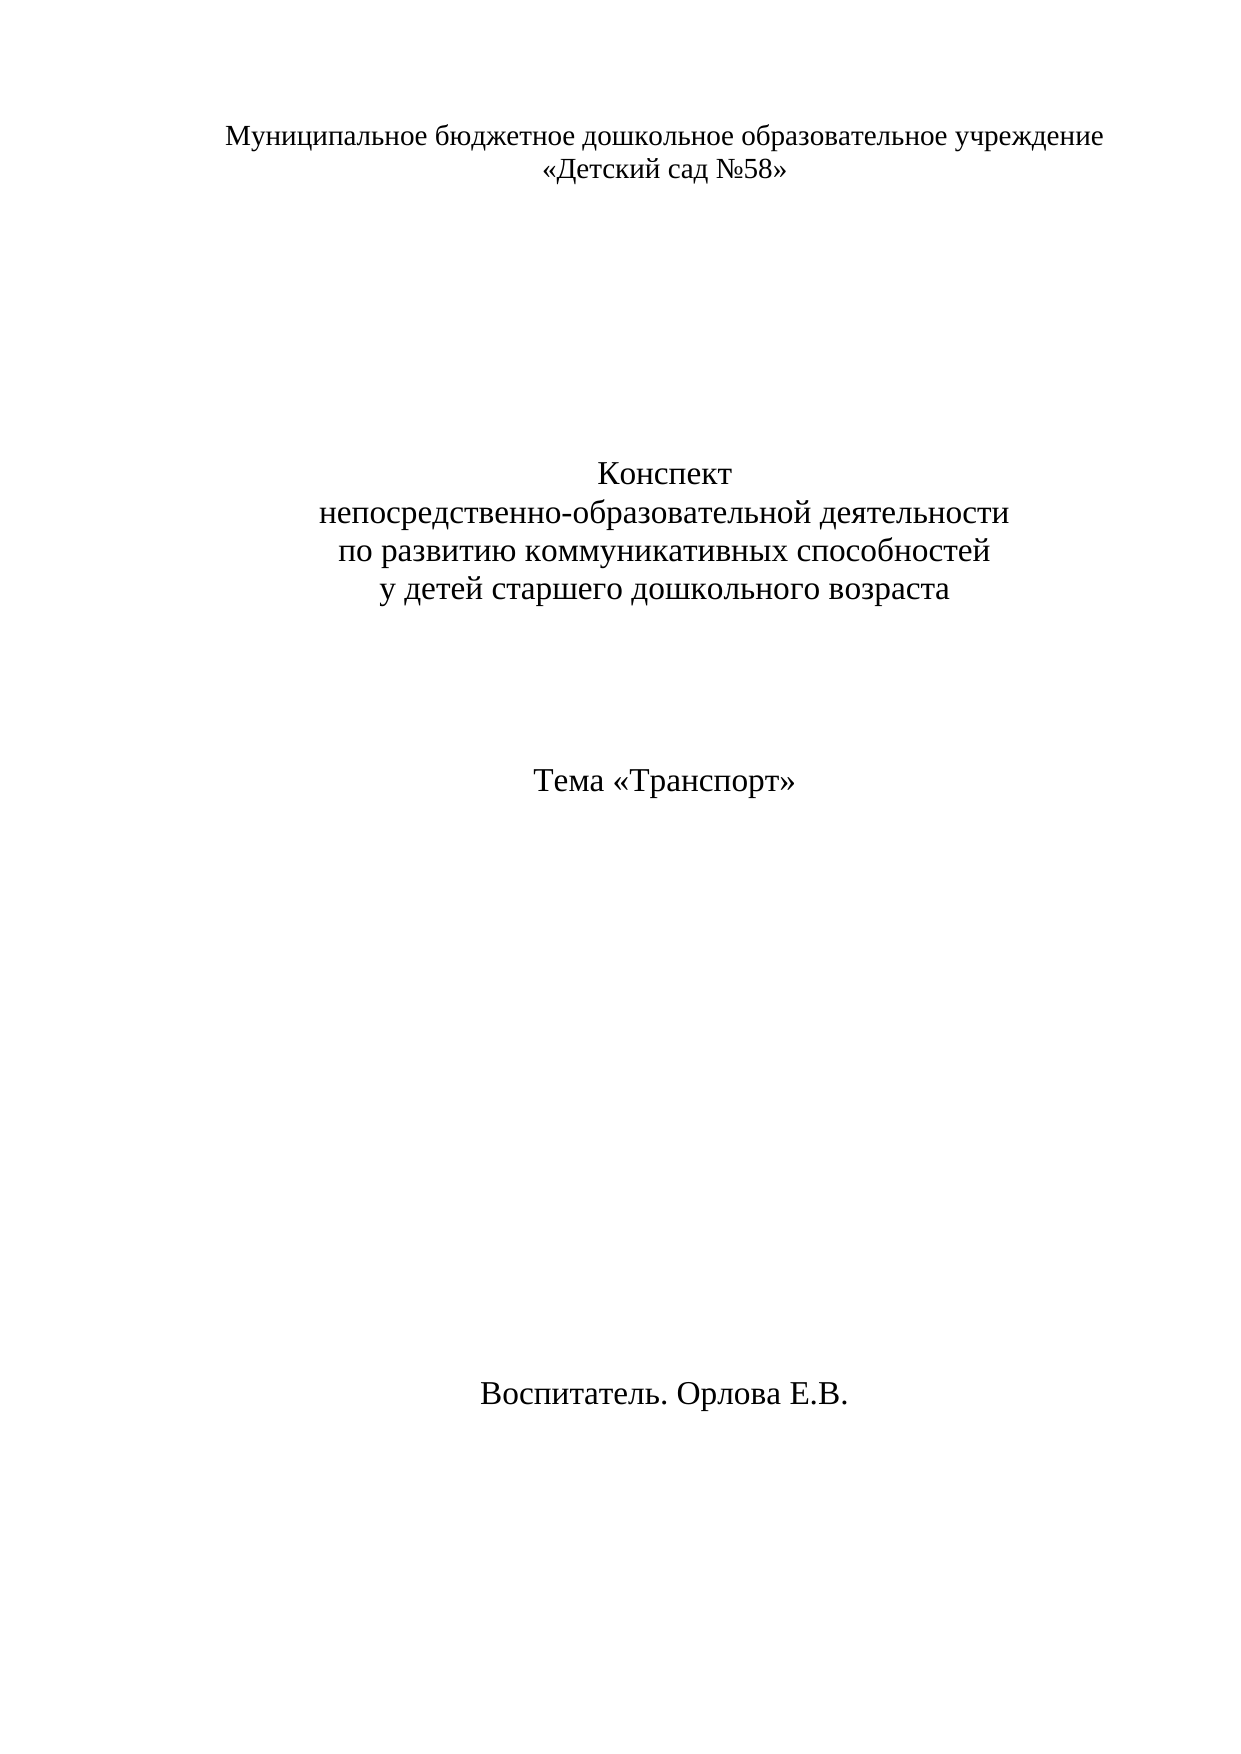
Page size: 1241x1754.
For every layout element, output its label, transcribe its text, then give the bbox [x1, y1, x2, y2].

text Тема «Транспорт» [177, 760, 1152, 798]
text непосредственно-образовательной деятельности [177, 492, 1152, 530]
text по развитию коммуникативных способностей [177, 530, 1152, 568]
text у детей старшего дошкольного возраста [177, 568, 1152, 607]
text Конспект [177, 453, 1152, 492]
text Муниципальное бюджетное дошкольное образовательное учреждение [177, 118, 1152, 152]
text Воспитатель. Орлова Е.В. [177, 1373, 1152, 1412]
text «Детский сад №58» [177, 152, 1152, 185]
